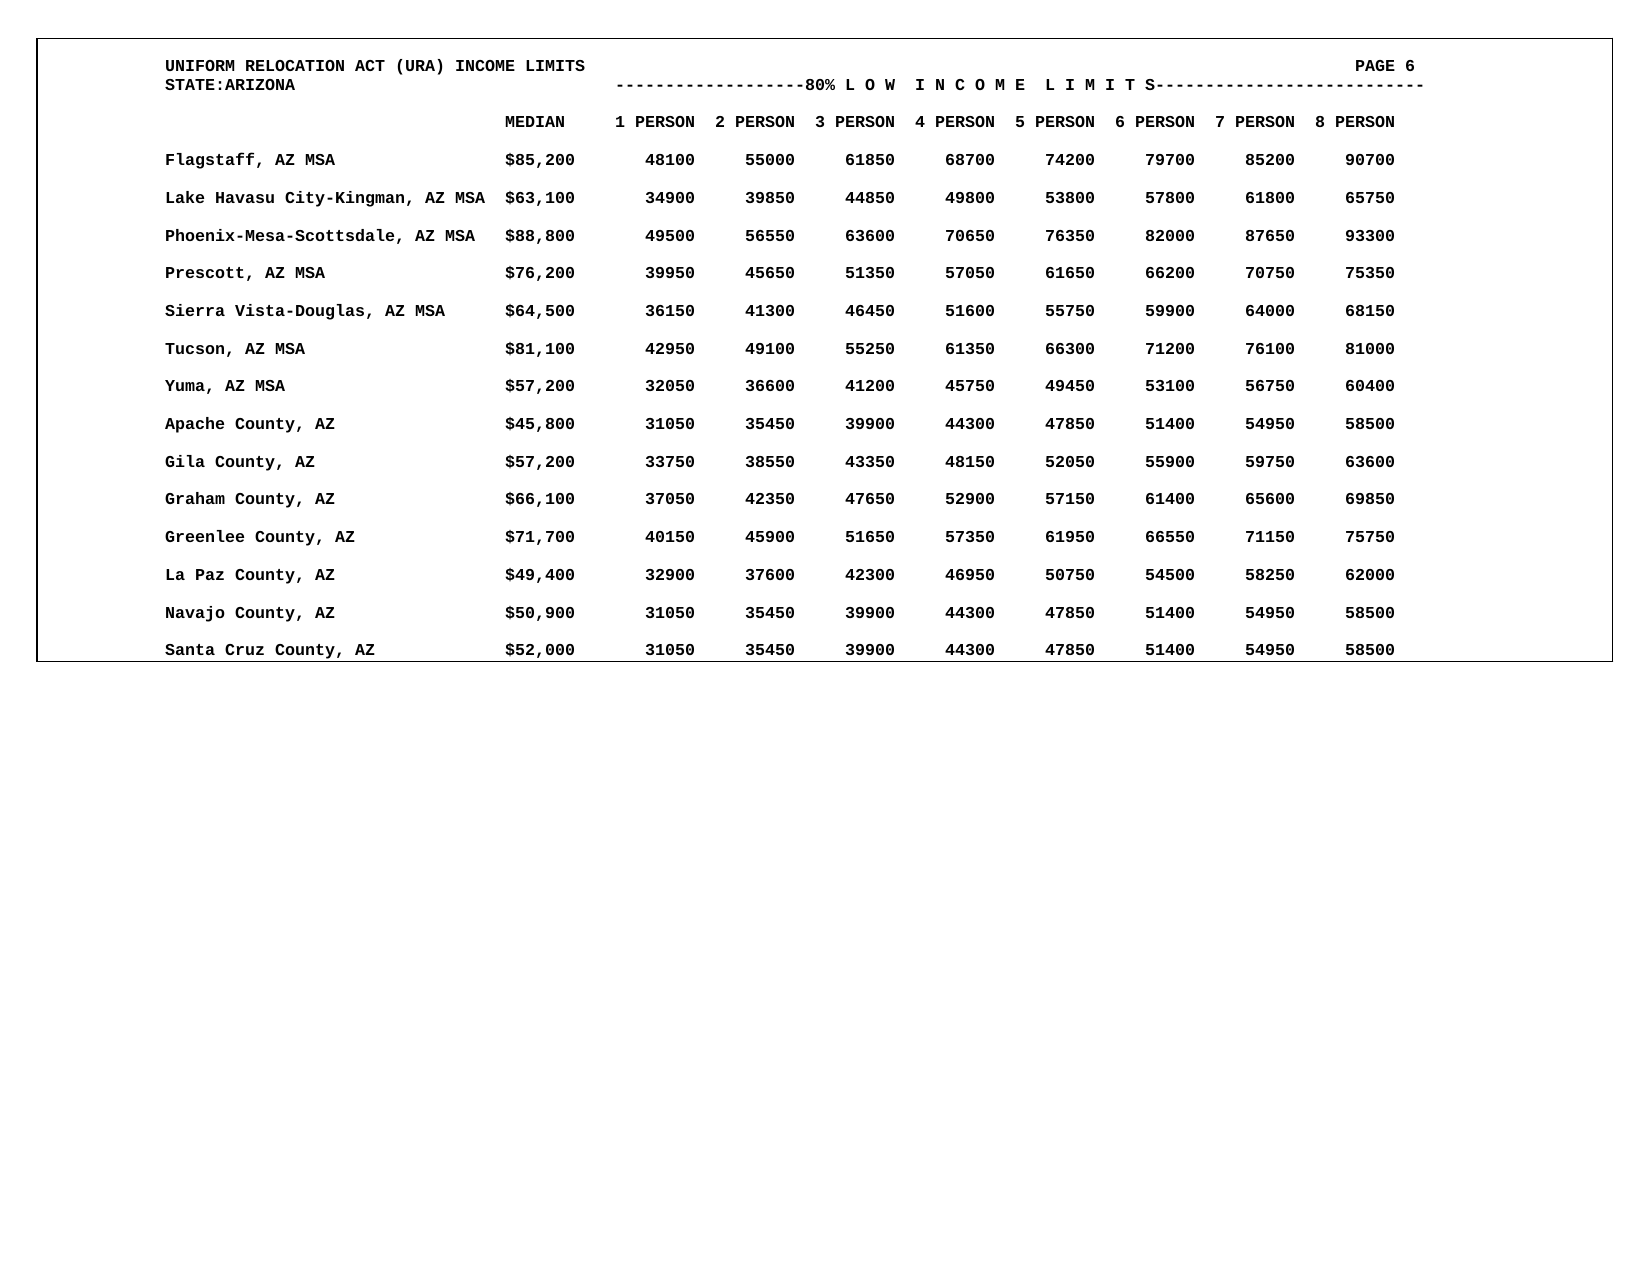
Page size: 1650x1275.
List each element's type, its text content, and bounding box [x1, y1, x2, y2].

text UNIFORM RELOCATION ACT (URA) INCOME LIMITS PAGE 6 STATE:ARIZONA -------------------80% L O W I N C O M E L I M I T S--------------------------- MEDIAN 1 PERSON 2 PERSON 3 PERSON 4 PERSON 5 PERSON 6 PERSON 7 PERSON 8 PERSON Flagstaff, AZ MSA $85,200 48100 55000 61850 68700 74200 79700 85200 90700 Lake Havasu City-Kingman, AZ MSA $63,100 34900 39850 44850 49800 53800 57800 61800 65750 Phoenix-Mesa-Scottsdale, AZ MSA $88,800 49500 56550 63600 70650 76350 82000 87650 93300 Prescott, AZ MSA $76,200 39950 45650 51350 57050 61650 66200 70750 75350 Sierra Vista-Douglas, AZ MSA $64,500 36150 41300 46450 51600 55750 59900 64000 68150 Tucson, AZ MSA $81,100 42950 49100 55250 61350 66300 71200 76100 81000 Yuma, AZ MSA $57,200 32050 36600 41200 45750 49450 53100 56750 60400 Apache County, AZ $45,800 31050 35450 39900 44300 47850 51400 54950 58500 Gila County, AZ $57,200 33750 38550 43350 48150 52050 55900 59750 63600 Graham County, AZ $66,100 37050 42350 47650 52900 57150 61400 65600 69850 Greenlee County, AZ $71,700 40150 45900 51650 57350 61950 66550 71150 75750 La Paz County, AZ $49,400 32900 37600 42300 46950 50750 54500 58250 62000 Navajo County, AZ $50,900 31050 35450 39900 44300 47850 51400 54950 58500 Santa Cruz County, AZ $52,000 31050 35450 39900 44300 47850 51400 54950 58500 [38, 39, 1612, 661]
